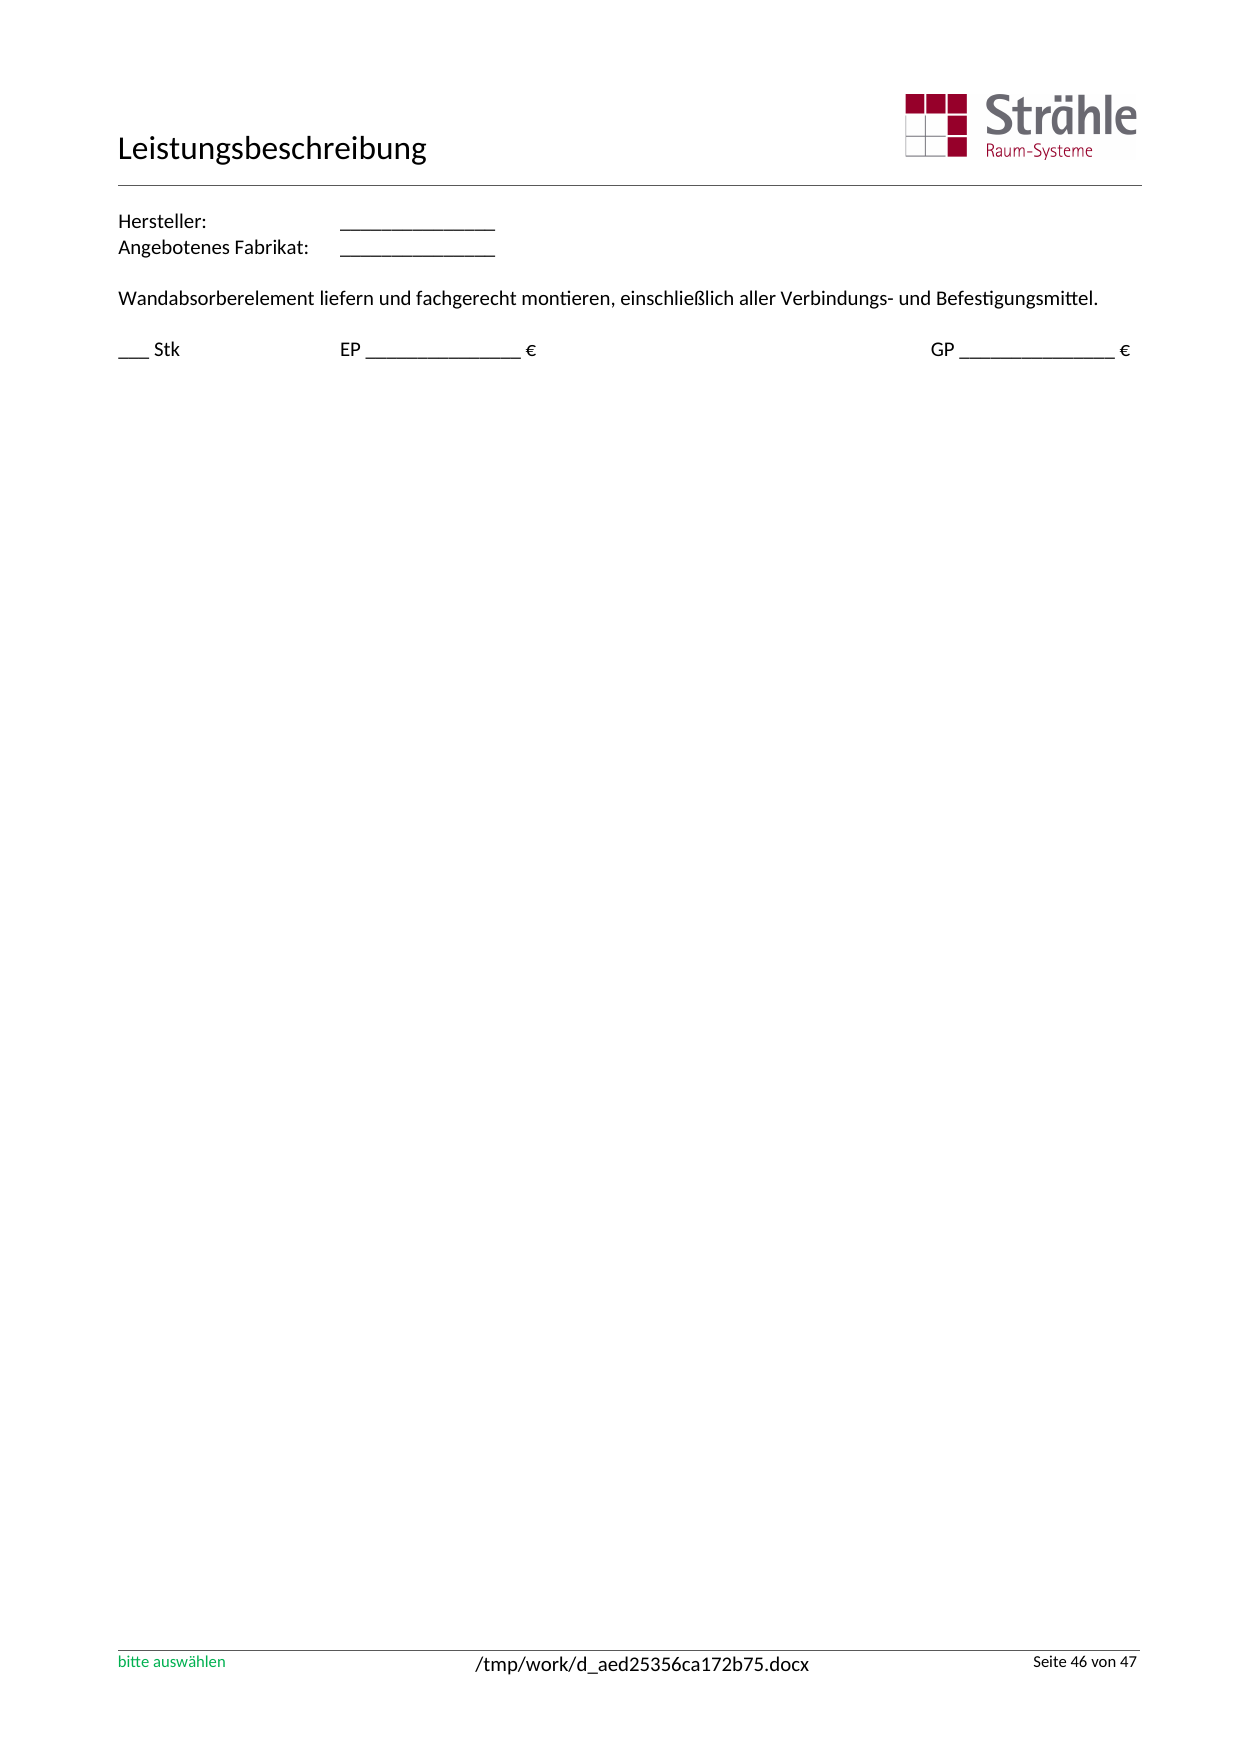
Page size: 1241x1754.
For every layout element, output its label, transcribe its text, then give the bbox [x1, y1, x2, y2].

text Hersteller: _______________ [118, 209, 1157, 234]
text Angebotenes Fabrikat: _______________ [118, 234, 1157, 259]
text ___ Stk EP _______________ € GP _______________ € [118, 336, 1157, 361]
text Wandabsorberelement liefern und fachgerecht montieren, einschließlich aller Verbindungs- und Befestigungsmittel. [118, 285, 1157, 310]
picture [905, 94, 1137, 160]
